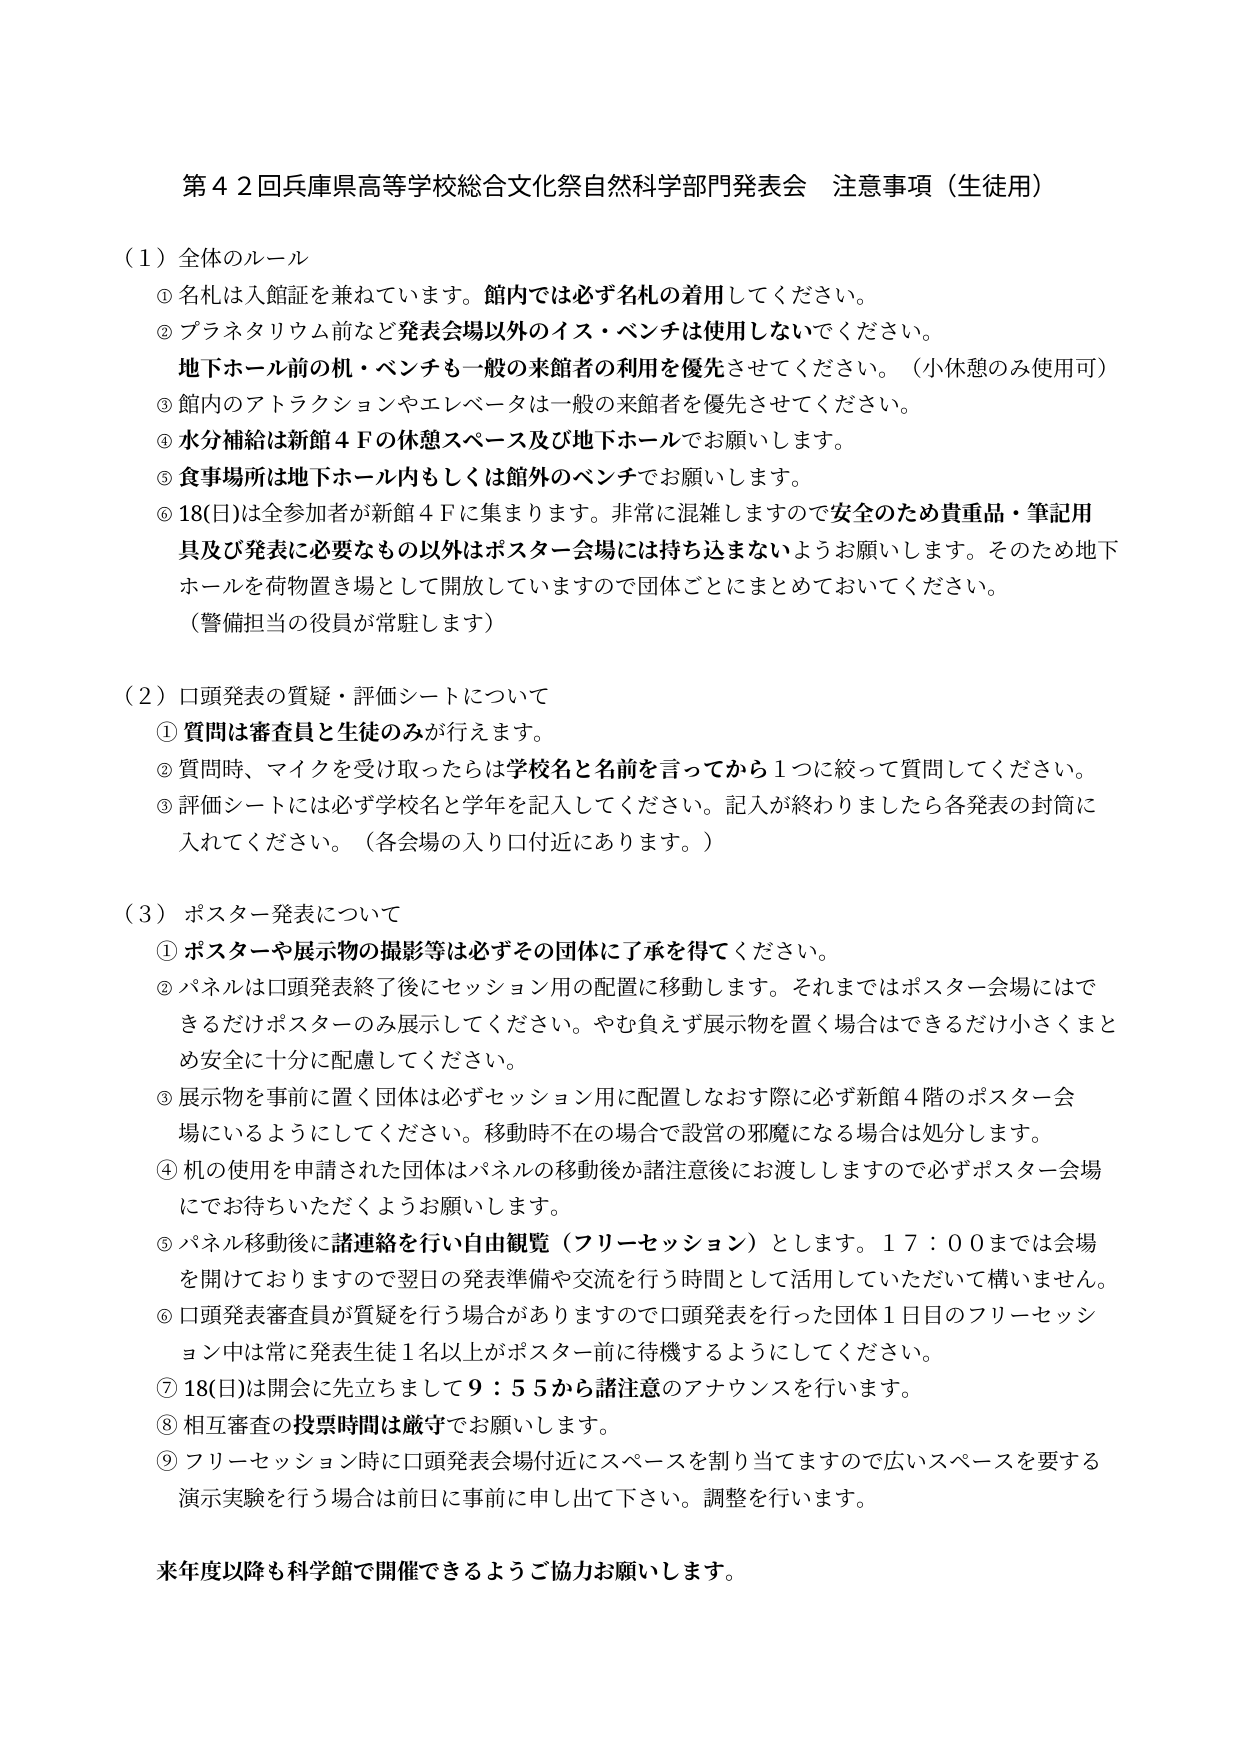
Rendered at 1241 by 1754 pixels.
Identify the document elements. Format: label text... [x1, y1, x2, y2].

text 地下ホール前の机・ベンチも一般の来館者の利用を優先させてください。（小休憩のみ使用可） [112, 348, 1128, 385]
text 第４２回兵庫県高等学校総合文化祭自然科学部門発表会 注意事項（生徒用） [112, 166, 1128, 202]
text ョン中は常に発表生徒１名以上がポスター前に待機するようにしてください。 [112, 1333, 1128, 1369]
text 場にいるようにしてください。移動時不在の場合で設営の邪魔になる場合は処分します。 [112, 1114, 1128, 1150]
text （警備担当の役員が常駐します） [112, 603, 1128, 640]
text ② プラネタリウム前など発表会場以外のイス・ベンチは使用しないでください。 [112, 312, 1128, 348]
text ② パネルは口頭発表終了後にセッション用の配置に移動します。それまではポスター会場にはで [112, 968, 1128, 1004]
text 入れてください。（各会場の入り口付近にあります。） [112, 822, 1128, 859]
text ホールを荷物置き場として開放していますので団体ごとにまとめておいてください。 [112, 567, 1128, 603]
text （２）口頭発表の質疑・評価シートについて [112, 676, 1128, 713]
text ④ 水分補給は新館４Ｆの休憩スペース及び地下ホールでお願いします。 [112, 421, 1128, 458]
text 具及び発表に必要なもの以外はポスター会場には持ち込まないようお願いします。そのため地下 [112, 531, 1128, 567]
text ③ 評価シートには必ず学校名と学年を記入してください。記入が終わりましたら各発表の封筒に [112, 786, 1128, 822]
text にでお待ちいただくようお願いします。 [112, 1187, 1128, 1223]
text ⑧ 相互審査の投票時間は厳守でお願いします。 [112, 1406, 1128, 1442]
text ③ 館内のアトラクションやエレベータは一般の来館者を優先させてください。 [112, 385, 1128, 421]
text ① 質問は審査員と生徒のみが行えます。 [112, 713, 1128, 749]
text め安全に十分に配慮してください。 [112, 1041, 1128, 1077]
text を開けておりますので翌日の発表準備や交流を行う時間として活用していただいて構いません。 [112, 1260, 1128, 1296]
text ⑥ 口頭発表審査員が質疑を行う場合がありますので口頭発表を行った団体１日目のフリーセッシ [112, 1296, 1128, 1333]
text ① ポスターや展示物の撮影等は必ずその団体に了承を得てください。 [112, 932, 1128, 968]
text きるだけポスターのみ展示してください。やむ負えず展示物を置く場合はできるだけ小さくまと [112, 1004, 1128, 1041]
text ⑤ パネル移動後に諸連絡を行い自由観覧（フリーセッション）とします。１７：００までは会場 [112, 1223, 1128, 1260]
text ③ 展示物を事前に置く団体は必ずセッション用に配置しなおす際に必ず新館４階のポスター会 [112, 1077, 1128, 1114]
text ④ 机の使用を申請された団体はパネルの移動後か諸注意後にお渡ししますので必ずポスター会場 [112, 1150, 1128, 1187]
text （１）全体のルール [112, 239, 1128, 275]
text ⑤ 食事場所は地下ホール内もしくは館外のベンチでお願いします。 [112, 458, 1128, 494]
text （３） ポスター発表について [112, 895, 1128, 932]
text ⑦ 18(日)は開会に先立ちまして９：５５から諸注意のアナウンスを行います。 [112, 1369, 1128, 1406]
text 来年度以降も科学館で開催できるようご協力お願いします。 [134, 1551, 1128, 1588]
text ⑥ 18(日)は全参加者が新館４Ｆに集まります。非常に混雑しますので安全のため貴重品・筆記用 [112, 494, 1128, 531]
text ② 質問時、マイクを受け取ったらは学校名と名前を言ってから１つに絞って質問してください。 [112, 749, 1128, 786]
text 演示実験を行う場合は前日に事前に申し出て下さい。調整を行います。 [112, 1478, 1128, 1515]
text ① 名札は入館証を兼ねています。館内では必ず名札の着用してください。 [112, 275, 1128, 312]
text ⑨ フリーセッション時に口頭発表会場付近にスペースを割り当てますので広いスペースを要する [112, 1442, 1128, 1478]
